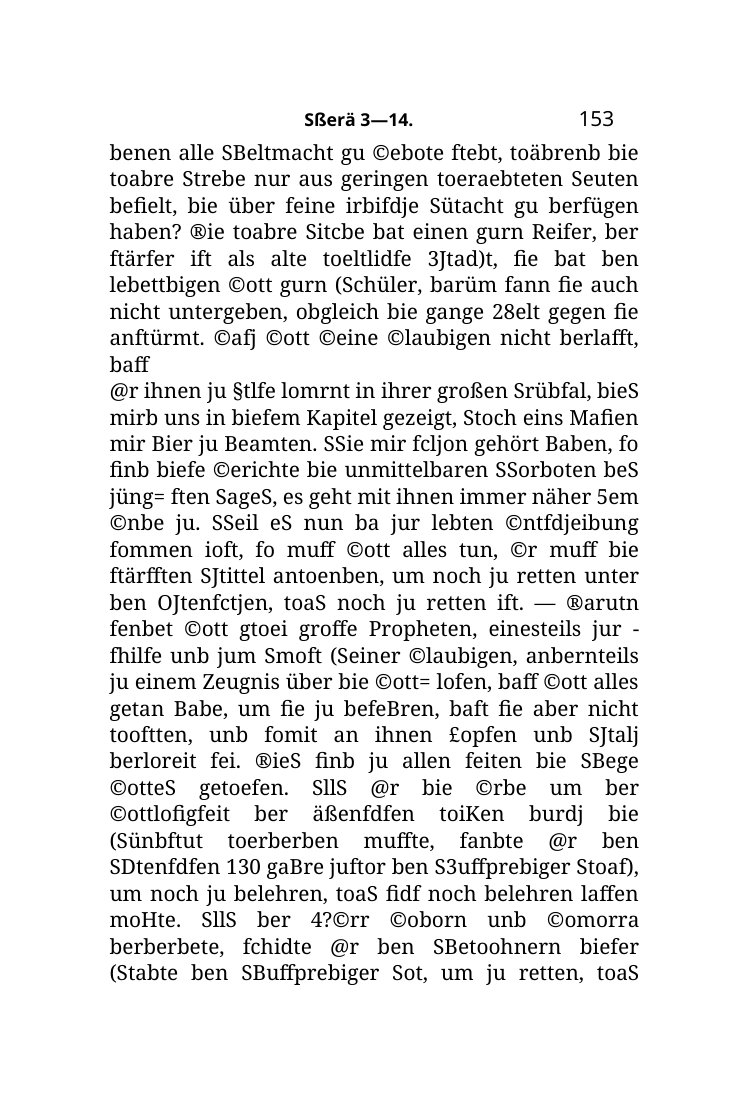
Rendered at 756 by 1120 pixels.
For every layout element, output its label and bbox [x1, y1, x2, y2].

text [109, 139, 640, 377]
text [109, 377, 640, 986]
